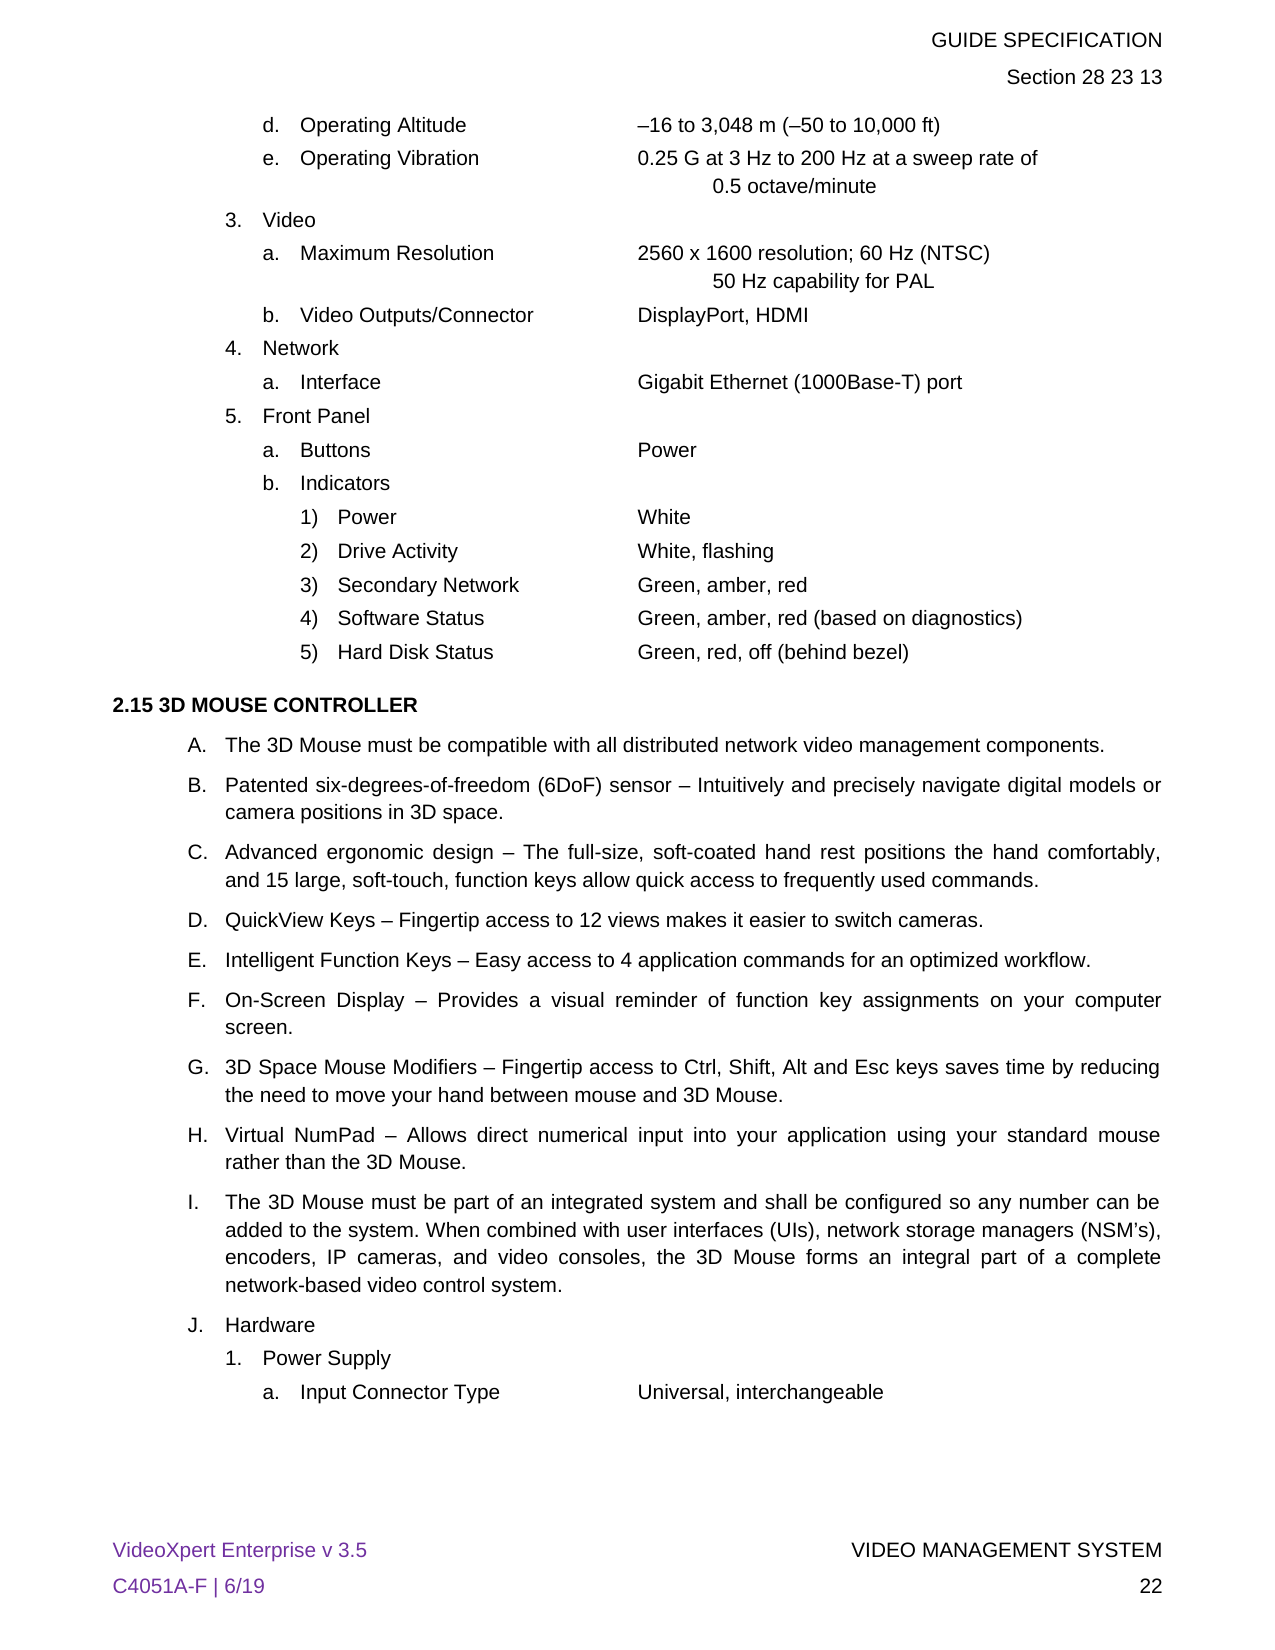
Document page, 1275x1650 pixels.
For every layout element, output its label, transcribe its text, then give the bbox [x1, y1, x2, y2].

list Software Status Green, amber, red (based on diagnostics) [300, 606, 1162, 630]
subtitle 2.15 3D MOUSE CONTROLLER [112, 692, 1162, 716]
list Advanced ergonomic design – The full-size, soft-coated hand rest positions the hand comfortably, and 15 large, soft-touch, function keys allow quick access to frequently used commands. [187, 840, 1162, 891]
list Video [225, 207, 1162, 231]
list QuickView Keys – Fingertip access to 12 views makes it easier to switch cameras. [187, 907, 1162, 931]
list Power White [300, 505, 1162, 529]
list Interface Gigabit Ethernet (1000Base-T) port [262, 370, 1162, 394]
list On-Screen Display – Provides a visual reminder of function key assignments on your computer screen. [187, 987, 1162, 1039]
list Buttons Power [262, 437, 1162, 461]
list Power Supply [225, 1346, 1162, 1370]
list Operating Altitude –16 to 3,048 m (–50 to 10,000 ft) [262, 112, 1162, 136]
list 3D Space Mouse Modifiers – Fingertip access to Ctrl, Shift, Alt and Esc keys saves time by reducing the need to move your hand between mouse and 3D Mouse. [187, 1055, 1162, 1106]
list Hardware [187, 1312, 1162, 1336]
list The 3D Mouse must be compatible with all distributed network video management components. [187, 732, 1162, 756]
list Front Panel [225, 404, 1162, 428]
list Drive Activity White, flashing [300, 539, 1162, 563]
list Indicators [262, 471, 1162, 495]
list The 3D Mouse must be part of an integrated system and shall be configured so any number can be added to the system. When combined with user interfaces (UIs), network storage managers (NSM’s), encoders, IP cameras, and video consoles, the 3D Mouse forms an integral part of a complete network-based video control system. [187, 1190, 1162, 1296]
list Patented six-degrees-of-freedom (6DoF) sensor – Intuitively and precisely navigate digital models or camera positions in 3D space. [187, 772, 1162, 824]
list Intelligent Function Keys – Easy access to 4 application commands for an optimized workflow. [187, 947, 1162, 971]
list Video Outputs/Connector DisplayPort, HDMI [262, 302, 1162, 326]
list Maximum Resolution 2560 x 1600 resolution; 60 Hz (NTSC) 50 Hz capability for PAL [262, 241, 1162, 293]
list Hard Disk Status Green, red, off (behind bezel) [300, 640, 1162, 664]
list Secondary Network Green, amber, red [300, 572, 1162, 596]
list Virtual NumPad – Allows direct numerical input into your application using your standard mouse rather than the 3D Mouse. [187, 1122, 1162, 1174]
list Input Connector Type Universal, interchangeable [262, 1380, 1162, 1404]
list Network [225, 336, 1162, 360]
list Operating Vibration 0.25 G at 3 Hz to 200 Hz at a sweep rate of 0.5 octave/minute [262, 146, 1162, 198]
